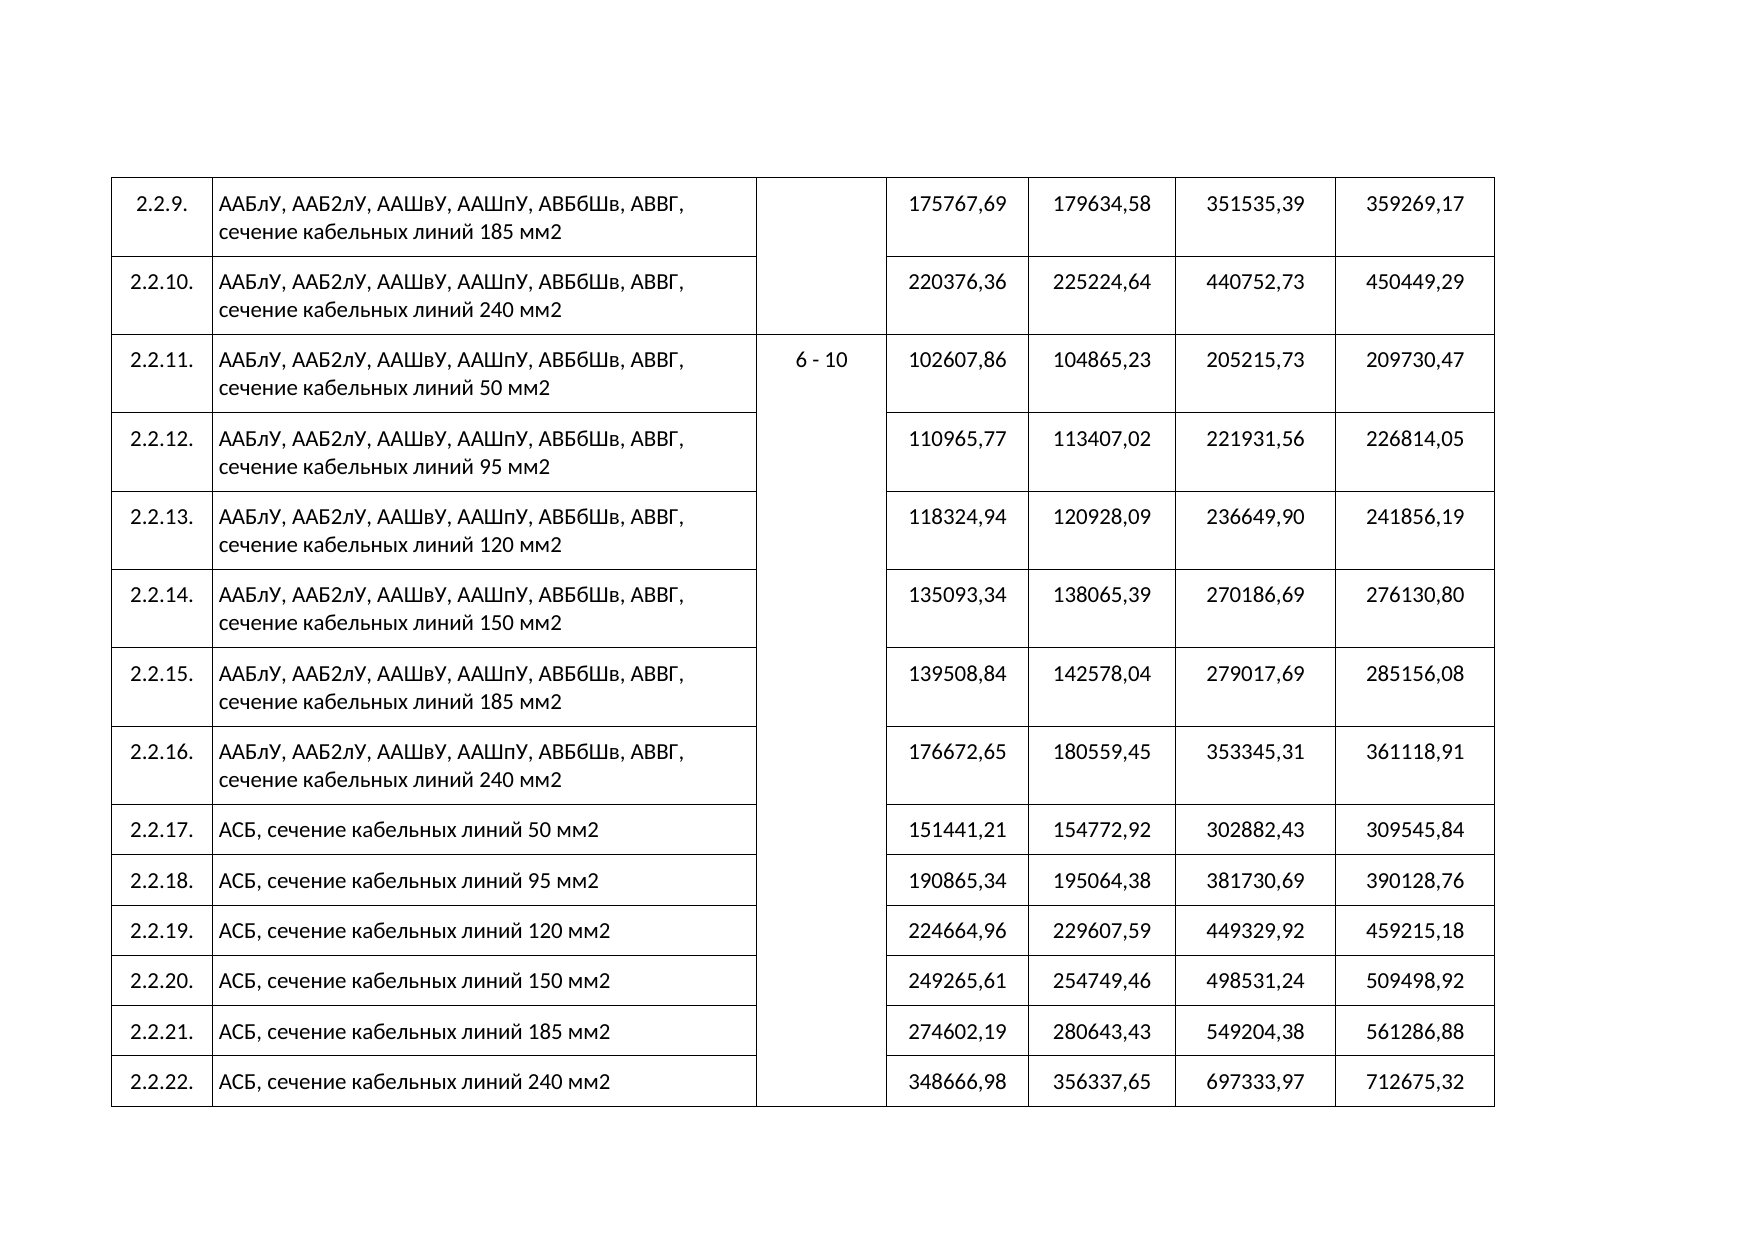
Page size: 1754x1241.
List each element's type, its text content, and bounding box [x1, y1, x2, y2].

table_cell 6 - 10 [757, 335, 886, 1106]
table_cell АСБ, сечение кабельных линий 120 мм2 [213, 906, 756, 955]
table_cell АСБ, сечение кабельных линий 95 мм2 [213, 855, 756, 904]
table_cell 135093,34 [887, 570, 1028, 647]
table_cell 361118,91 [1336, 727, 1494, 804]
table_cell 279017,69 [1176, 648, 1335, 726]
table_cell 2.2.12. [112, 413, 212, 491]
table_cell ААБлУ, ААБ2лУ, ААШвУ, ААШпУ, АВБбШв, АВВГ, сечение кабельных линий 240 мм2 [213, 257, 756, 334]
table_cell 353345,31 [1176, 727, 1335, 804]
table_cell 225224,64 [1029, 257, 1175, 334]
table_cell 241856,19 [1336, 492, 1494, 569]
table_cell 712675,32 [1336, 1056, 1494, 1106]
table_cell 179634,58 [1029, 178, 1175, 256]
table_cell АСБ, сечение кабельных линий 240 мм2 [213, 1056, 756, 1106]
table_cell 2.2.11. [112, 335, 212, 412]
table_cell 309545,84 [1336, 805, 1494, 854]
table_cell 2.2.21. [112, 1006, 212, 1055]
table_cell 348666,98 [887, 1056, 1028, 1106]
table_cell 302882,43 [1176, 805, 1335, 854]
table_cell 2.2.18. [112, 855, 212, 904]
table_cell 113407,02 [1029, 413, 1175, 491]
table_cell 2.2.10. [112, 257, 212, 334]
table_cell 2.2.14. [112, 570, 212, 647]
table_cell 195064,38 [1029, 855, 1175, 904]
table_cell 154772,92 [1029, 805, 1175, 854]
table_cell АСБ, сечение кабельных линий 150 мм2 [213, 956, 756, 1005]
table_cell 118324,94 [887, 492, 1028, 569]
table_cell 175767,69 [887, 178, 1028, 256]
table_cell 209730,47 [1336, 335, 1494, 412]
table_cell 139508,84 [887, 648, 1028, 726]
table_cell 359269,17 [1336, 178, 1494, 256]
table_cell 180559,45 [1029, 727, 1175, 804]
table_cell 2.2.20. [112, 956, 212, 1005]
table_cell 151441,21 [887, 805, 1028, 854]
table_cell 2.2.19. [112, 906, 212, 955]
table_cell 220376,36 [887, 257, 1028, 334]
table_cell ААБлУ, ААБ2лУ, ААШвУ, ААШпУ, АВБбШв, АВВГ, сечение кабельных линий 50 мм2 [213, 335, 756, 412]
table_cell 176672,65 [887, 727, 1028, 804]
table_cell 138065,39 [1029, 570, 1175, 647]
table_cell 270186,69 [1176, 570, 1335, 647]
table_cell 276130,80 [1336, 570, 1494, 647]
table_cell АСБ, сечение кабельных линий 50 мм2 [213, 805, 756, 854]
table_cell 440752,73 [1176, 257, 1335, 334]
table_cell 2.2.13. [112, 492, 212, 569]
table_cell 110965,77 [887, 413, 1028, 491]
table_cell ААБлУ, ААБ2лУ, ААШвУ, ААШпУ, АВБбШв, АВВГ, сечение кабельных линий 185 мм2 [213, 648, 756, 726]
table_cell ААБлУ, ААБ2лУ, ААШвУ, ААШпУ, АВБбШв, АВВГ, сечение кабельных линий 150 мм2 [213, 570, 756, 647]
table_cell ААБлУ, ААБ2лУ, ААШвУ, ААШпУ, АВБбШв, АВВГ, сечение кабельных линий 120 мм2 [213, 492, 756, 569]
table_cell ААБлУ, ААБ2лУ, ААШвУ, ААШпУ, АВБбШв, АВВГ, сечение кабельных линий 185 мм2 [213, 178, 756, 256]
table_cell 226814,05 [1336, 413, 1494, 491]
table_cell 229607,59 [1029, 906, 1175, 955]
table_cell 561286,88 [1336, 1006, 1494, 1055]
table_cell 190865,34 [887, 855, 1028, 904]
table_cell 2.2.17. [112, 805, 212, 854]
table_cell 104865,23 [1029, 335, 1175, 412]
table_cell 356337,65 [1029, 1056, 1175, 1106]
table_cell 142578,04 [1029, 648, 1175, 726]
table_cell 221931,56 [1176, 413, 1335, 491]
table_cell 236649,90 [1176, 492, 1335, 569]
table_cell 224664,96 [887, 906, 1028, 955]
table_cell 2.2.15. [112, 648, 212, 726]
table_cell 697333,97 [1176, 1056, 1335, 1106]
table_cell 205215,73 [1176, 335, 1335, 412]
table_cell 2.2.16. [112, 727, 212, 804]
table_cell 449329,92 [1176, 906, 1335, 955]
table_cell 2.2.22. [112, 1056, 212, 1106]
table_cell 2.2.9. [112, 178, 212, 256]
table_cell 351535,39 [1176, 178, 1335, 256]
table_cell 274602,19 [887, 1006, 1028, 1055]
table_cell 459215,18 [1336, 906, 1494, 955]
table_cell ААБлУ, ААБ2лУ, ААШвУ, ААШпУ, АВБбШв, АВВГ, сечение кабельных линий 95 мм2 [213, 413, 756, 491]
table_cell 254749,46 [1029, 956, 1175, 1005]
table_cell 390128,76 [1336, 855, 1494, 904]
table_cell 285156,08 [1336, 648, 1494, 726]
table_cell 381730,69 [1176, 855, 1335, 904]
table_cell 249265,61 [887, 956, 1028, 1005]
table_cell 102607,86 [887, 335, 1028, 412]
table_cell ААБлУ, ААБ2лУ, ААШвУ, ААШпУ, АВБбШв, АВВГ, сечение кабельных линий 240 мм2 [213, 727, 756, 804]
table_cell 120928,09 [1029, 492, 1175, 569]
table_cell 280643,43 [1029, 1006, 1175, 1055]
table_cell 498531,24 [1176, 956, 1335, 1005]
table_cell АСБ, сечение кабельных линий 185 мм2 [213, 1006, 756, 1055]
table_cell 549204,38 [1176, 1006, 1335, 1055]
table_cell 509498,92 [1336, 956, 1494, 1005]
table_cell 450449,29 [1336, 257, 1494, 334]
